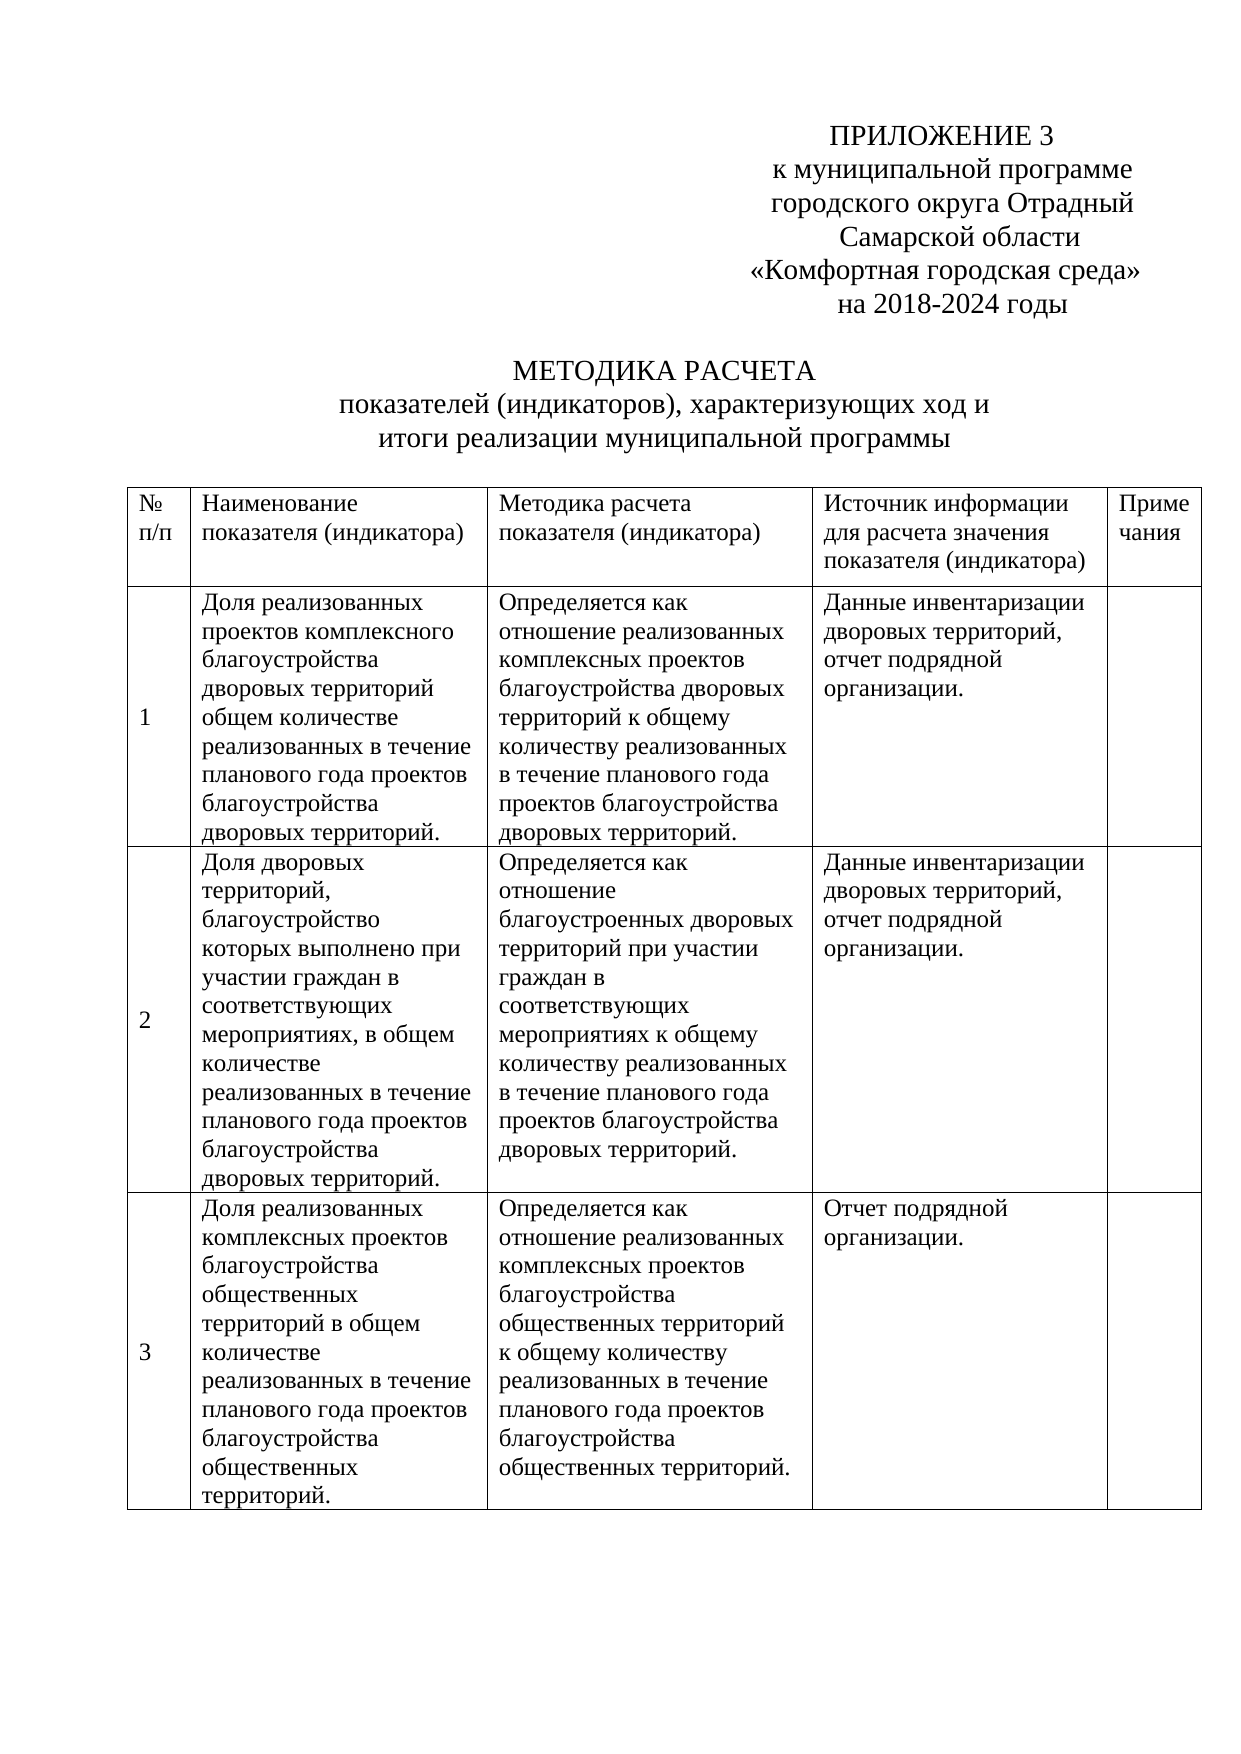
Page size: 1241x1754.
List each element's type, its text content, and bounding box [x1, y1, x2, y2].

text итоги реализации муниципальной программы [177, 420, 1152, 453]
text «Комфортная городская среда» [177, 252, 1152, 286]
text на 2018-2024 годы [177, 286, 1152, 319]
table_cell [1108, 847, 1201, 1192]
table_cell 3 [128, 1193, 190, 1509]
table_cell Доля реализованных проектов комплексного благоустройства дворовых территорий общем количестве реализованных в течение планового года проектов благоустройства дворовых территорий. [191, 587, 487, 846]
table_header № п/п [128, 488, 190, 586]
table_cell Данные инвентаризации дворовых территорий, отчет подрядной организации. [813, 587, 1107, 846]
table_cell Определяется как отношение реализованных комплексных проектов благоустройства дворовых территорий к общему количеству реализованных в течение планового года проектов благоустройства дворовых территорий. [488, 587, 812, 846]
text к муниципальной программе [177, 152, 1152, 185]
table_cell 1 [128, 587, 190, 846]
text ПРИЛОЖЕНИЕ 3 [177, 118, 1152, 152]
table_cell [1108, 1193, 1201, 1509]
text показателей (индикаторов), характеризующих ход и [177, 386, 1152, 420]
table_cell Данные инвентаризации дворовых территорий, отчет подрядной организации. [813, 847, 1107, 1192]
text городского округа Отрадный [177, 185, 1152, 219]
table_header Источник информации для расчета значения показателя (индикатора) [813, 488, 1107, 586]
table_cell 2 [128, 847, 190, 1192]
table_cell Доля реализованных комплексных проектов благоустройства общественных территорий в общем количестве реализованных в течение планового года проектов благоустройства общественных территорий. [191, 1193, 487, 1509]
table_cell Определяется как отношение благоустроенных дворовых территорий при участии граждан в соответствующих мероприятиях к общему количеству реализованных в течение планового года проектов благоустройства дворовых территорий. [488, 847, 812, 1192]
table_header Примечания [1108, 488, 1201, 586]
table_cell Доля дворовых территорий, благоустройство которых выполнено при участии граждан в соответствующих мероприятиях, в общем количестве реализованных в течение планового года проектов благоустройства дворовых территорий. [191, 847, 487, 1192]
table_cell Определяется как отношение реализованных комплексных проектов благоустройства общественных территорий к общему количеству реализованных в течение планового года проектов благоустройства общественных территорий. [488, 1193, 812, 1509]
text МЕТОДИКА РАСЧЕТА [177, 353, 1152, 386]
table_cell [1108, 587, 1201, 846]
table_header Методика расчета показателя (индикатора) [488, 488, 812, 586]
text Самарской области [177, 219, 1152, 252]
table_header Наименование показателя (индикатора) [191, 488, 487, 586]
table_cell Отчет подрядной организации. [813, 1193, 1107, 1509]
